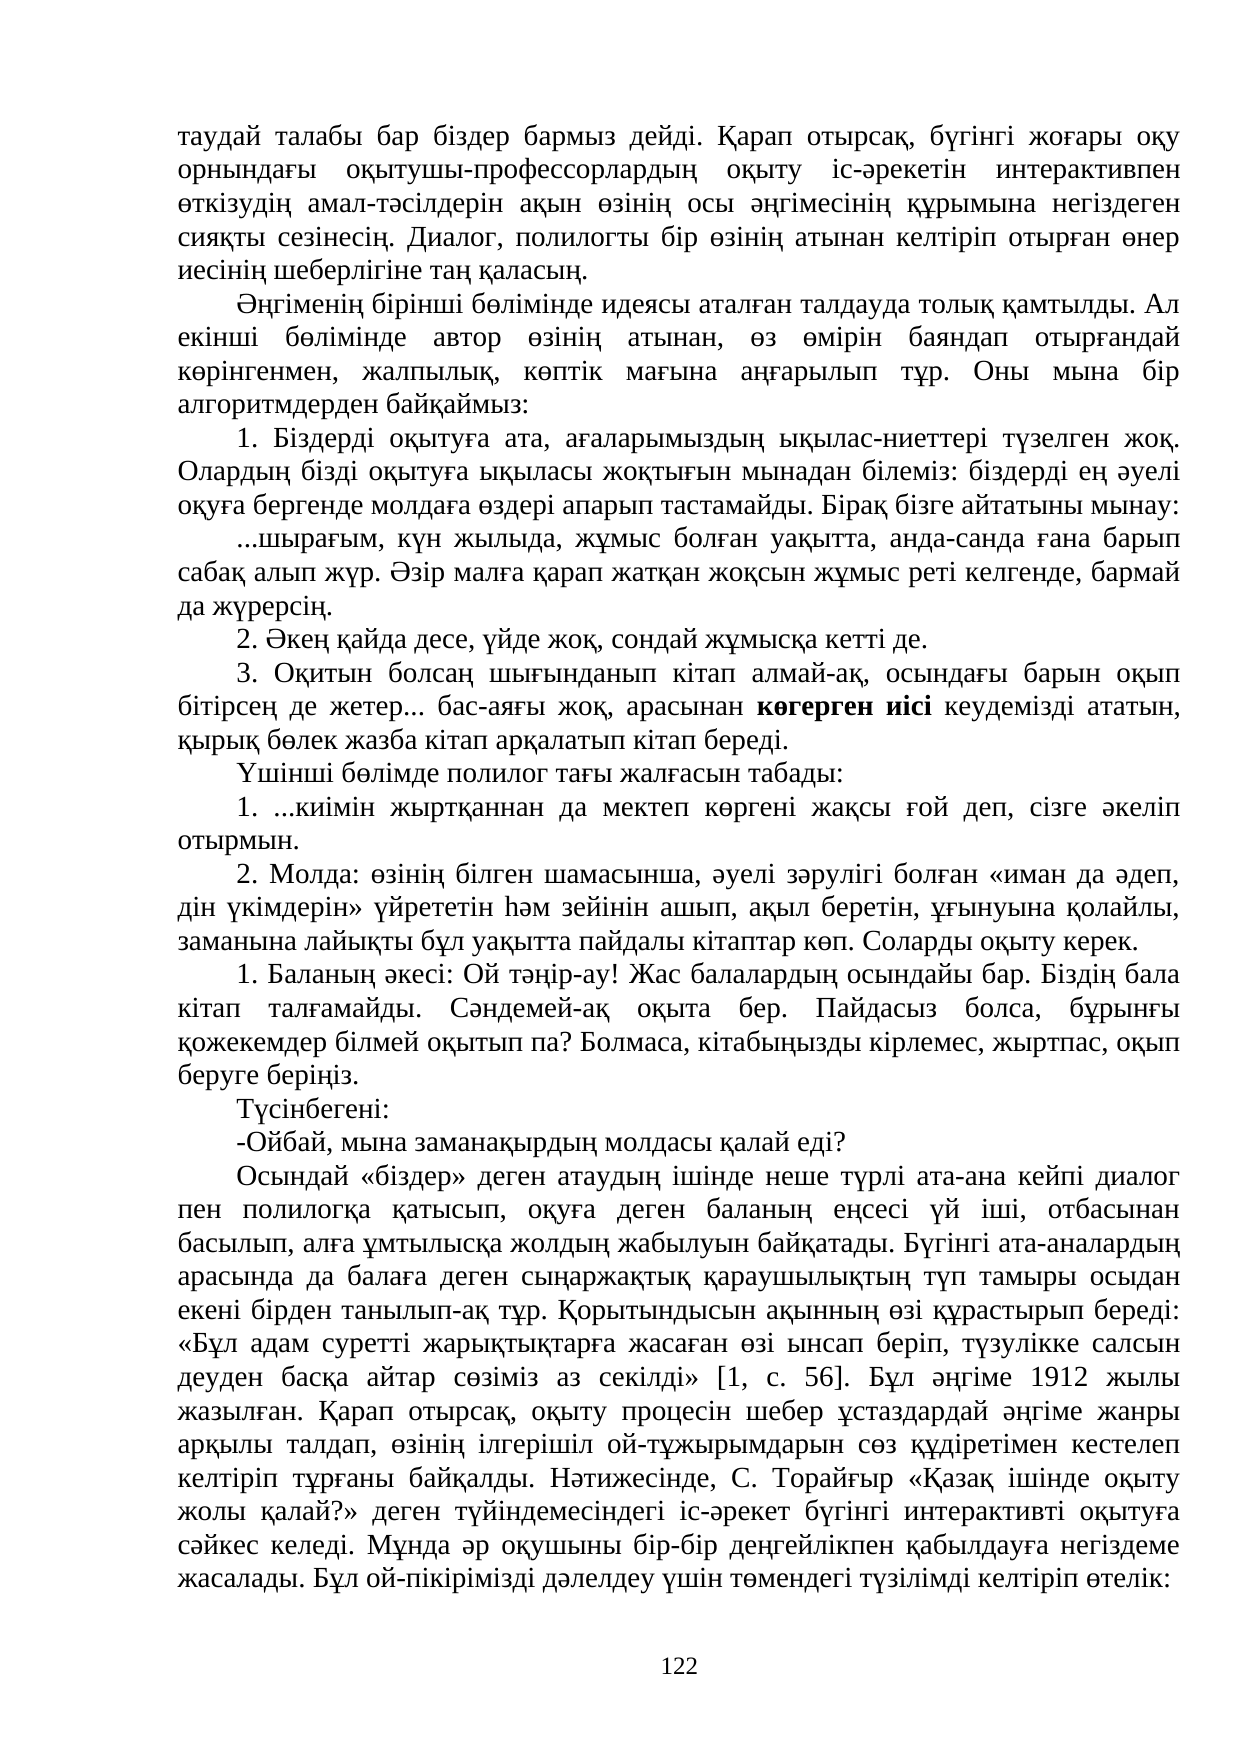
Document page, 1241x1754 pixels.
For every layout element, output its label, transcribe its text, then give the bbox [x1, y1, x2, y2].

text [177, 118, 1181, 286]
text 2. Әкең қайда десе, үйде жоқ, сондай жұмысқа кетті де. [177, 621, 1181, 655]
text Үшінші бөлімде полилог тағы жалғасын табады: [177, 755, 1181, 789]
text -Ойбай, мына заманақырдың молдасы қалай еді? [177, 1124, 1181, 1158]
text 1. Баланың әкесі: Ой тәңір-ау! Жас балалардың осындайы бар. Біздің бала кітап талғамайды. Сәндемей-ақ оқыта бер. Пайдасыз болса, бұрынғы қожекемдер білмей оқытып па? Болмаса, кітабыңызды кірлемес, жыртпас, оқып беруге беріңіз. [177, 957, 1181, 1091]
text 1. Біздерді оқытуға ата, ағаларымыздың ықылас-ниеттері түзелген жоқ. Олардың бізді оқытуға ықыласы жоқтығын мынадан білеміз: біздерді ең әуелі оқуға бергенде молдаға өздері апарып тастамайды. Бірақ бізге айтатыны мынау: [177, 420, 1181, 521]
text 1. ...киімін жыртқаннан да мектеп көргені жақсы ғой деп, сізге әкеліп отырмын. [177, 789, 1181, 856]
text Түсінбегені: [177, 1091, 1181, 1124]
text ...шырағым, күн жылыда, жұмыс болған уақытта, анда-санда ғана барып сабақ алып жүр. Әзір малға қарап жатқан жоқсын жұмыс реті келгенде, бармай да жүрерсің. [177, 521, 1181, 621]
text Әңгіменің бірінші бөлімінде идеясы аталған талдауда толық қамтылды. Ал екінші бөлімінде автор өзінің атынан, өз өмірін баяндап отырғандай көрінгенмен, жалпылық, көптік мағына аңғарылып тұр. Оны мына бір алгоритмдерден байқаймыз: [177, 286, 1181, 420]
text 3. Оқитын болсаң шығынданып кітап алмай-ақ, осындағы барын оқып бітірсең де жетер... бас-аяғы жоқ, арасынан көгерген иісі кеудемізді ататын, қырық бөлек жазба кітап арқалатып кітап береді. [177, 655, 1181, 755]
text 2. Молда: өзінің білген шамасынша, әуелі зәрулігі болған «иман да әдеп, дін үкімдерін» үйрететін һәм зейінін ашып, ақыл беретін, ұғынуына қолайлы, заманына лайықты бұл уақытта пайдалы кітаптар көп. Соларды оқыту керек. [177, 856, 1181, 957]
text Осындай «біздер» деген атаудың ішінде неше түрлі ата-ана кейпі диалог пен полилогқа қатысып, оқуға деген баланың еңсесі үй іші, отбасынан басылып, алға ұмтылысқа жолдың жабылуын байқатады. Бүгінгі ата-аналардың арасында да балаға деген сыңаржақтық қараушылықтың түп тамыры осыдан екені бірден танылып-ақ тұр. Қорытындысын ақынның өзі құрастырып береді: «Бұл адам суретті жарықтықтарға жасаған өзі ынсап беріп, түзулікке салсын деуден басқа айтар сөзіміз аз секілді» [1, с. 56]. Бұл әңгіме 1912 жылы жазылған. Қарап отырсақ, оқыту процесін шебер ұстаздардай әңгіме жанры арқылы талдап, өзінің ілгерішіл ой-тұжырымдарын сөз құдіретімен кестелеп келтіріп тұрғаны байқалды. Нәтижесінде, С. Торайғыр «Қазақ ішінде оқыту жолы қалай?» деген түйіндемесіндегі іс-әрекет бүгінгі интерактивті оқытуға сәйкес келеді. Мұнда әр оқушыны бір-бір деңгейлікпен қабылдауға негіздеме жасалады. Бұл ой-пікірімізді дәлелдеу үшін төмендегі түзілімді келтіріп өтелік: [177, 1158, 1181, 1594]
